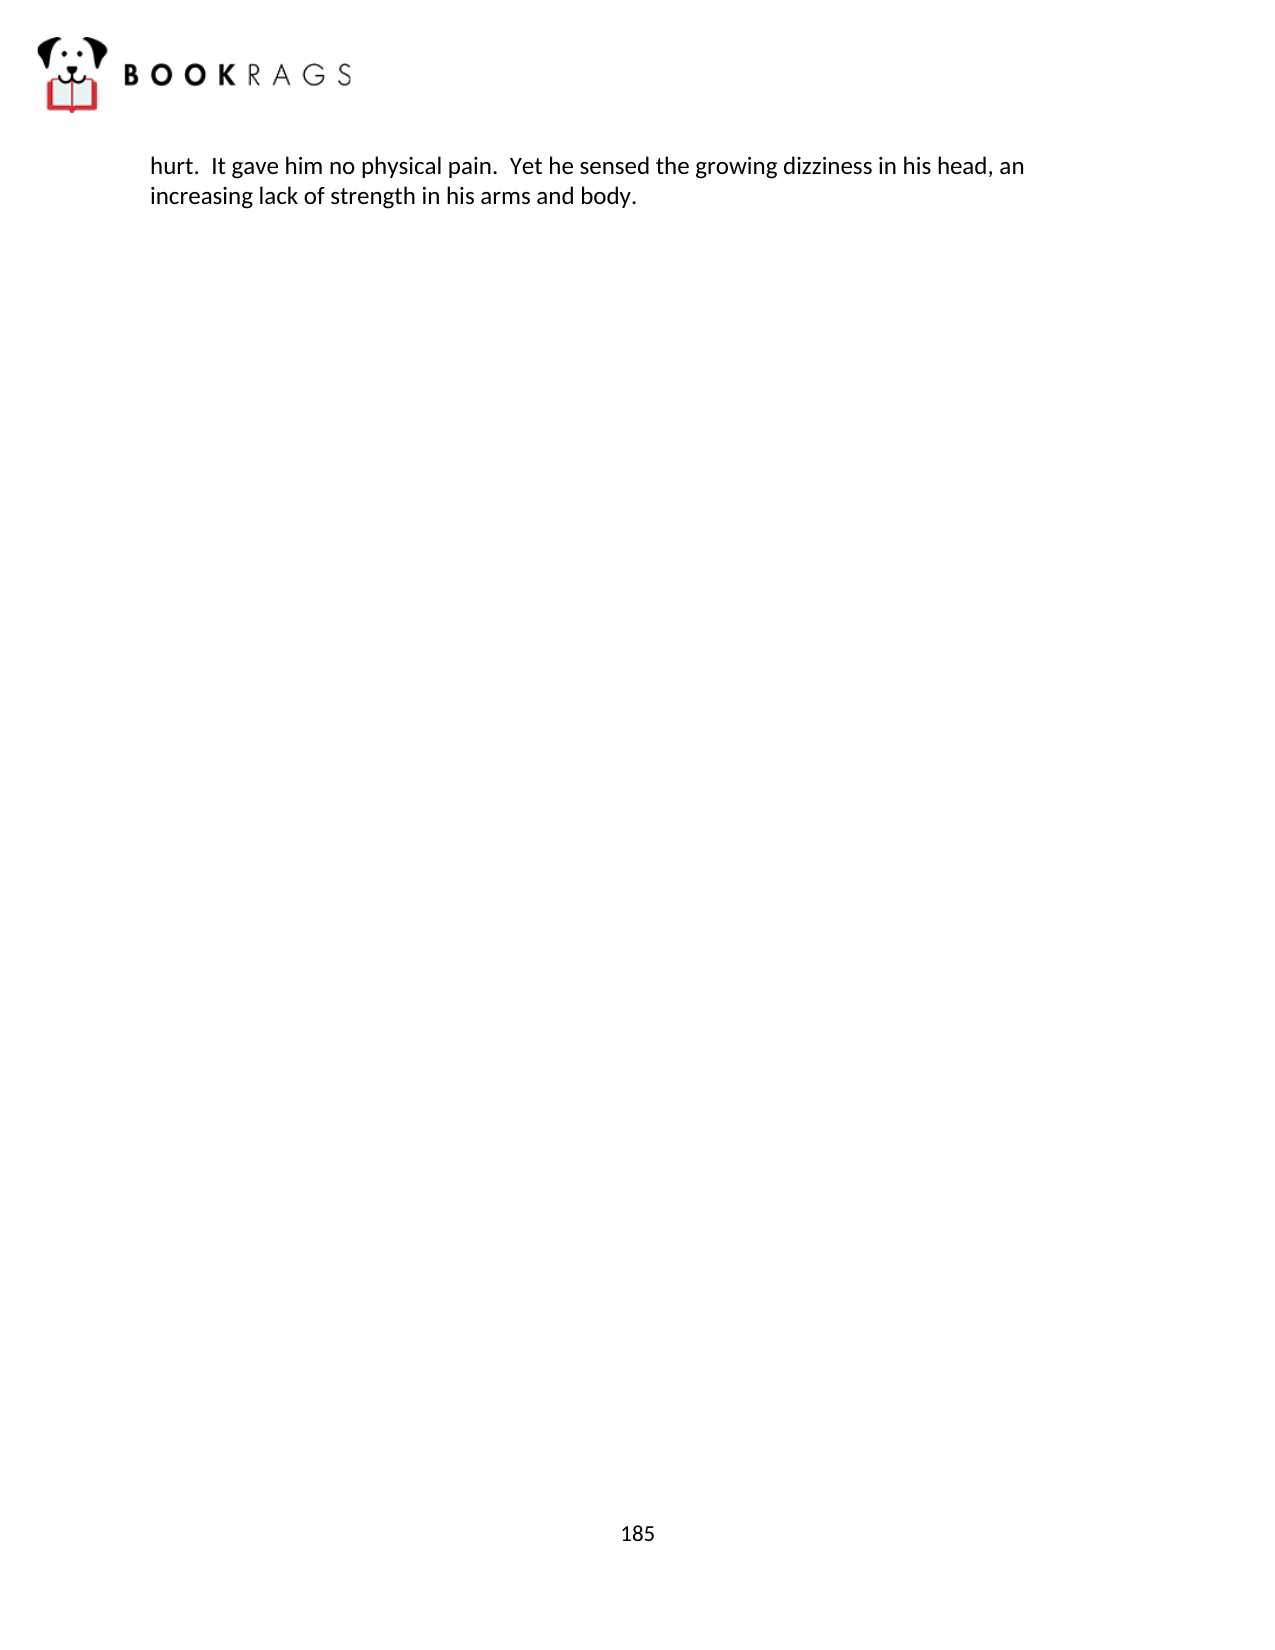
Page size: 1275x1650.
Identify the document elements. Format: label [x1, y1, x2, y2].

picture [37, 37, 351, 113]
text [150, 150, 1125, 211]
